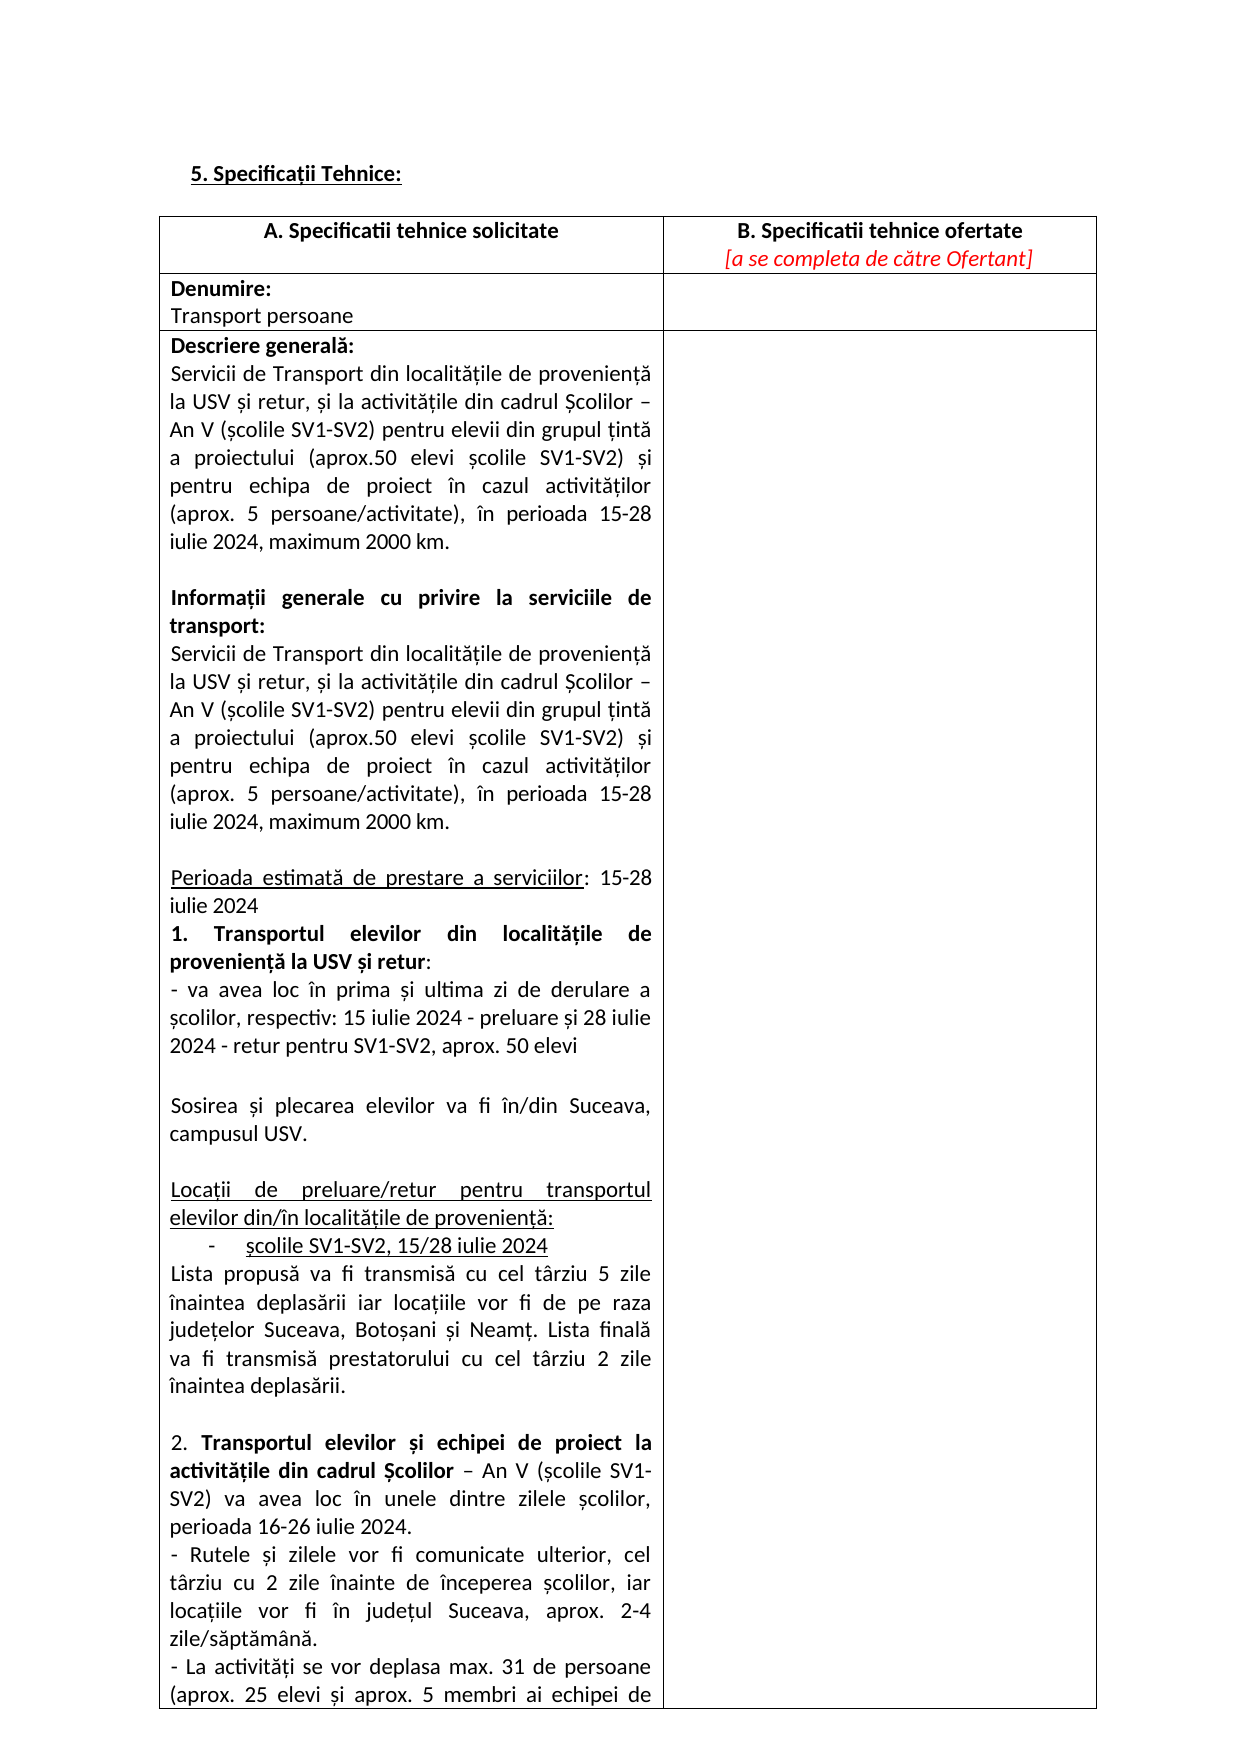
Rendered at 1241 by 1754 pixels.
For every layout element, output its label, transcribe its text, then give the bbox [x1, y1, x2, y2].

table_cell [664, 331, 1096, 1708]
table_header A. Specificatii tehnice solicitate [160, 217, 663, 273]
table_header B. Specificatii tehnice ofertate [a se completa de către Ofertant] [664, 217, 1096, 273]
text 5. Specificaţii Tehnice: [190, 159, 1093, 187]
table_cell [664, 274, 1096, 330]
table_cell Denumire: Transport persoane [160, 274, 663, 330]
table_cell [160, 331, 663, 1708]
